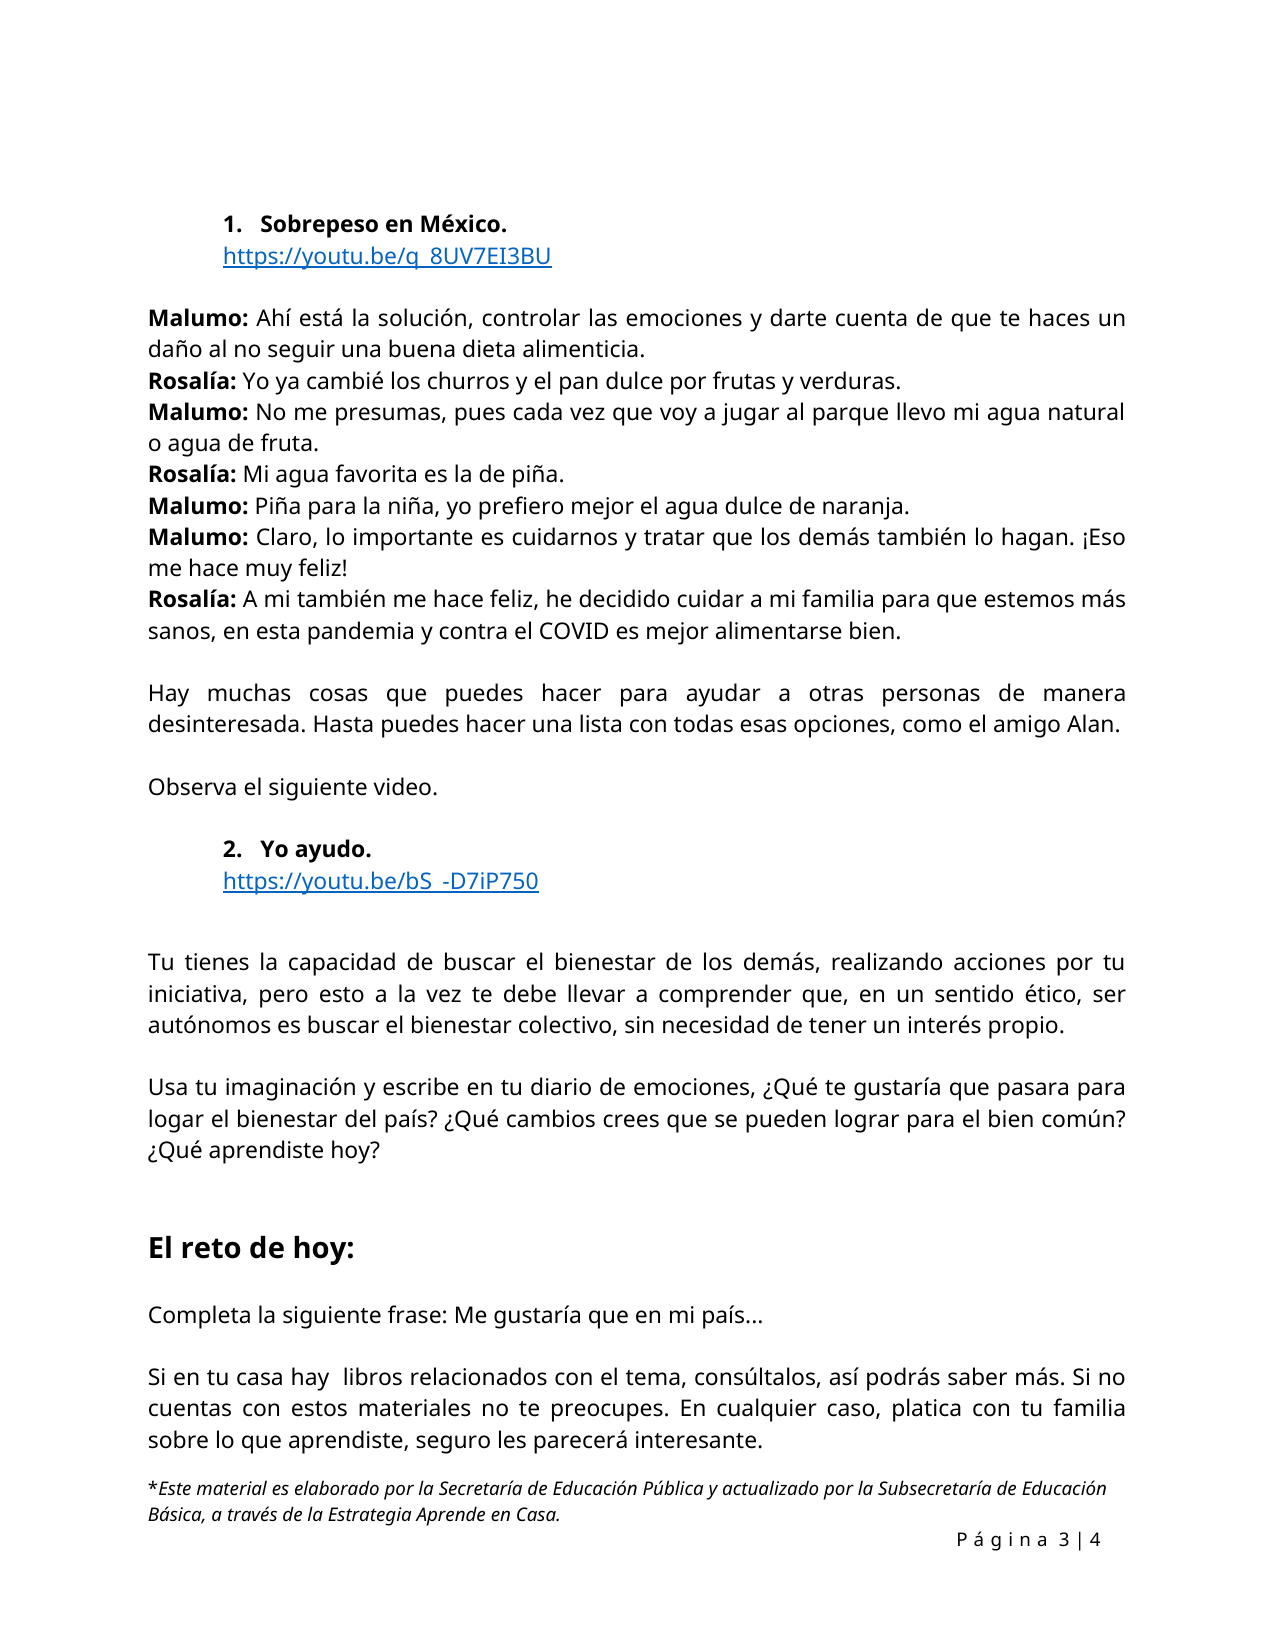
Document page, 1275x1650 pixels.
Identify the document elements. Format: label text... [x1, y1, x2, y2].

text Rosalía: A mi también me hace feliz, he decidido cuidar a mi familia para que estemos más sanos, en esta pandemia y contra el COVID es mejor alimentarse bien. [148, 583, 1127, 646]
text Observa el siguiente video. [148, 771, 1127, 802]
list https://youtu.be/q_8UV7EI3BU [223, 240, 1127, 271]
text Tu tienes la capacidad de buscar el bienestar de los demás, realizando acciones por tu iniciativa, pero esto a la vez te debe llevar a comprender que, en un sentido ético, ser autónomos es buscar el bienestar colectivo, sin necesidad de tener un interés propio. [148, 946, 1127, 1040]
text Si en tu casa hay libros relacionados con el tema, consúltalos, así podrás saber más. Si no cuentas con estos materiales no te preocupes. En cualquier caso, platica con tu familia sobre lo que aprendiste, seguro les parecerá interesante. [148, 1361, 1127, 1455]
list Yo ayudo. [223, 833, 1127, 865]
text Malumo: Claro, lo importante es cuidarnos y tratar que los demás también lo hagan. ¡Eso me hace muy feliz! [148, 521, 1127, 583]
list https://youtu.be/bS_-D7iP750 [223, 865, 1127, 896]
text El reto de hoy: [148, 1228, 1127, 1267]
list Sobrepeso en México. [223, 208, 1127, 240]
text Rosalía: Mi agua favorita es la de piña. [148, 458, 1127, 490]
text Rosalía: Yo ya cambié los churros y el pan dulce por frutas y verduras. [148, 365, 1127, 396]
text Malumo: No me presumas, pues cada vez que voy a jugar al parque llevo mi agua natural o agua de fruta. [148, 396, 1127, 458]
text Completa la siguiente frase: Me gustaría que en mi país... [148, 1298, 1127, 1330]
text Usa tu imaginación y escribe en tu diario de emociones, ¿Qué te gustaría que pasara para logar el bienestar del país? ¿Qué cambios crees que se pueden lograr para el bien común? ¿Qué aprendiste hoy? [148, 1071, 1127, 1165]
text Hay muchas cosas que puedes hacer para ayudar a otras personas de manera desinteresada. Hasta puedes hacer una lista con todas esas opciones, como el amigo Alan. [148, 677, 1127, 740]
text Malumo: Piña para la niña, yo prefiero mejor el agua dulce de naranja. [148, 490, 1127, 521]
text Malumo: Ahí está la solución, controlar las emociones y darte cuenta de que te haces un daño al no seguir una buena dieta alimenticia. [148, 302, 1127, 365]
